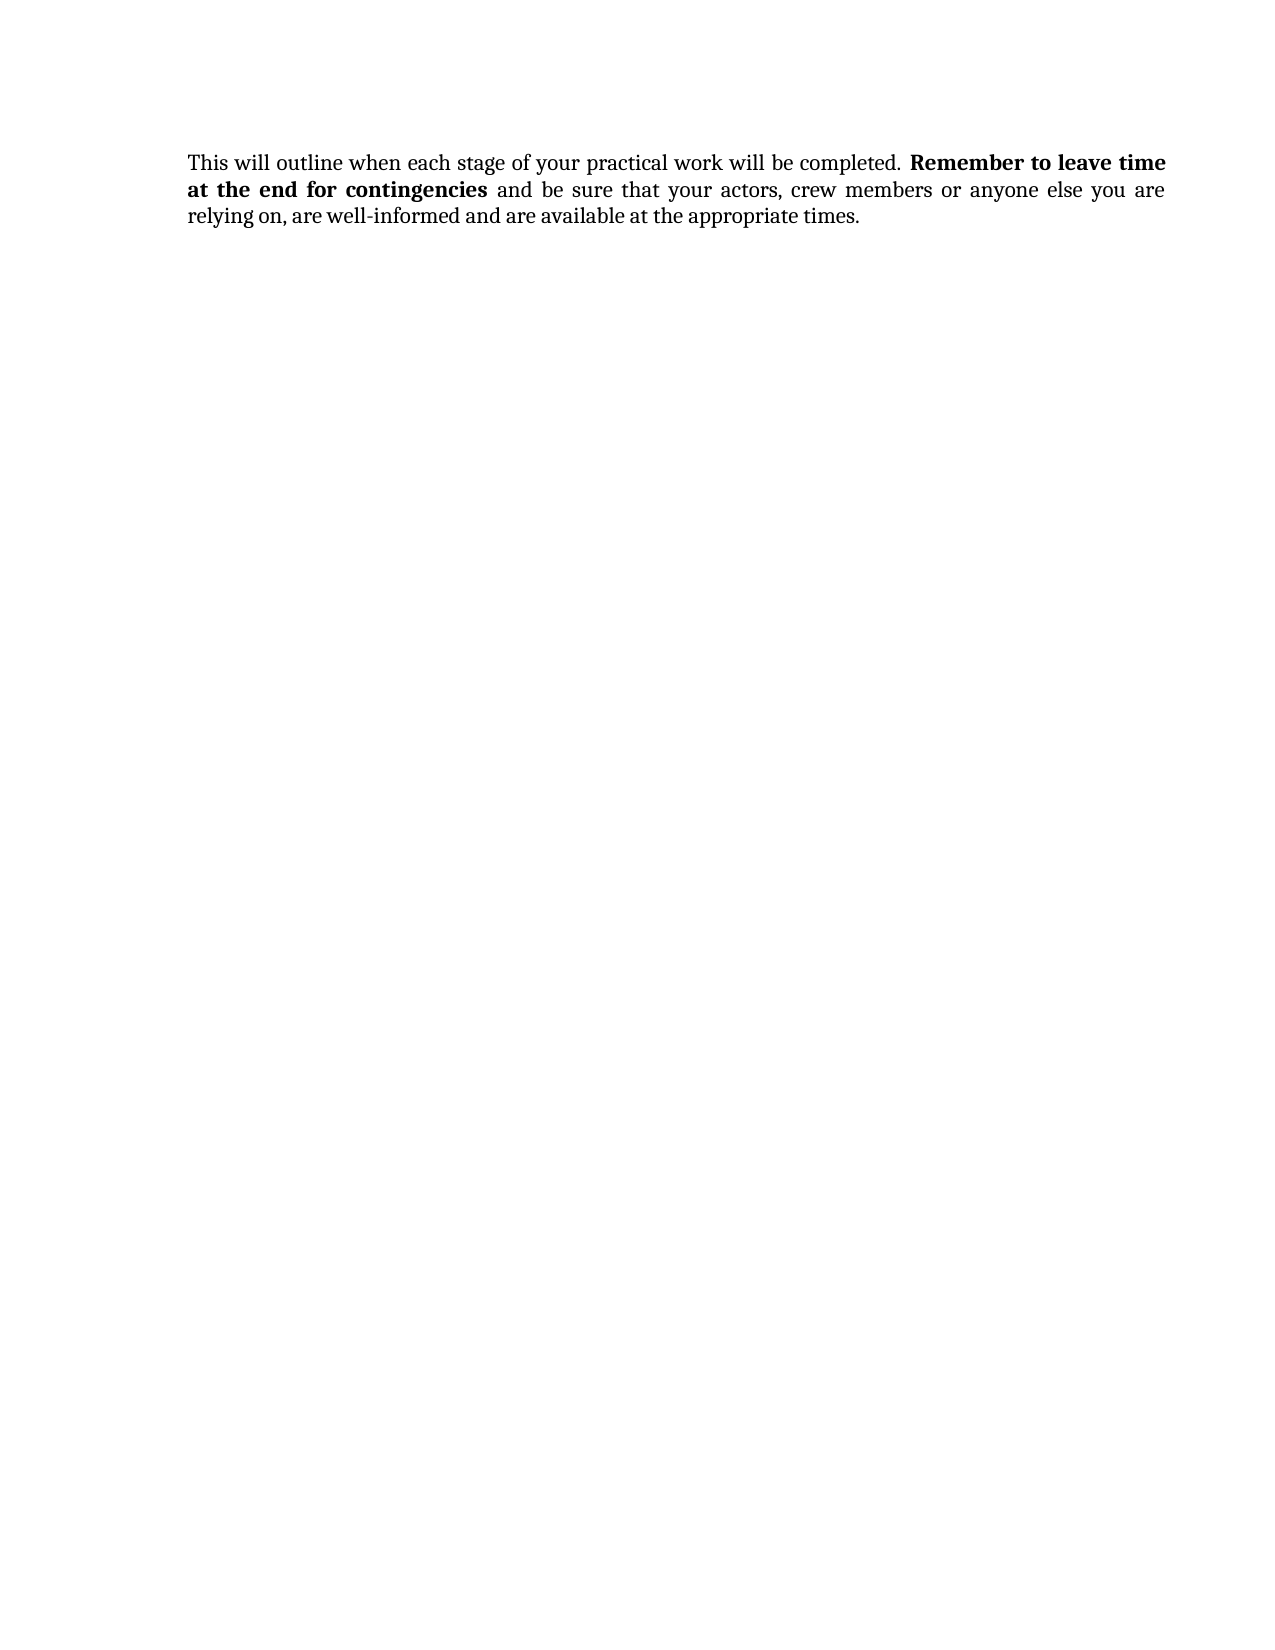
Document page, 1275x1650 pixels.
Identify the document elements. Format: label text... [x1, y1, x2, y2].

text This will outline when each stage of your practical work will be completed. Remember to leave time at the end for contingencies and be sure that your actors, crew members or anyone else you are relying on, are well-informed and are available at the appropriate times. [187, 150, 1167, 229]
